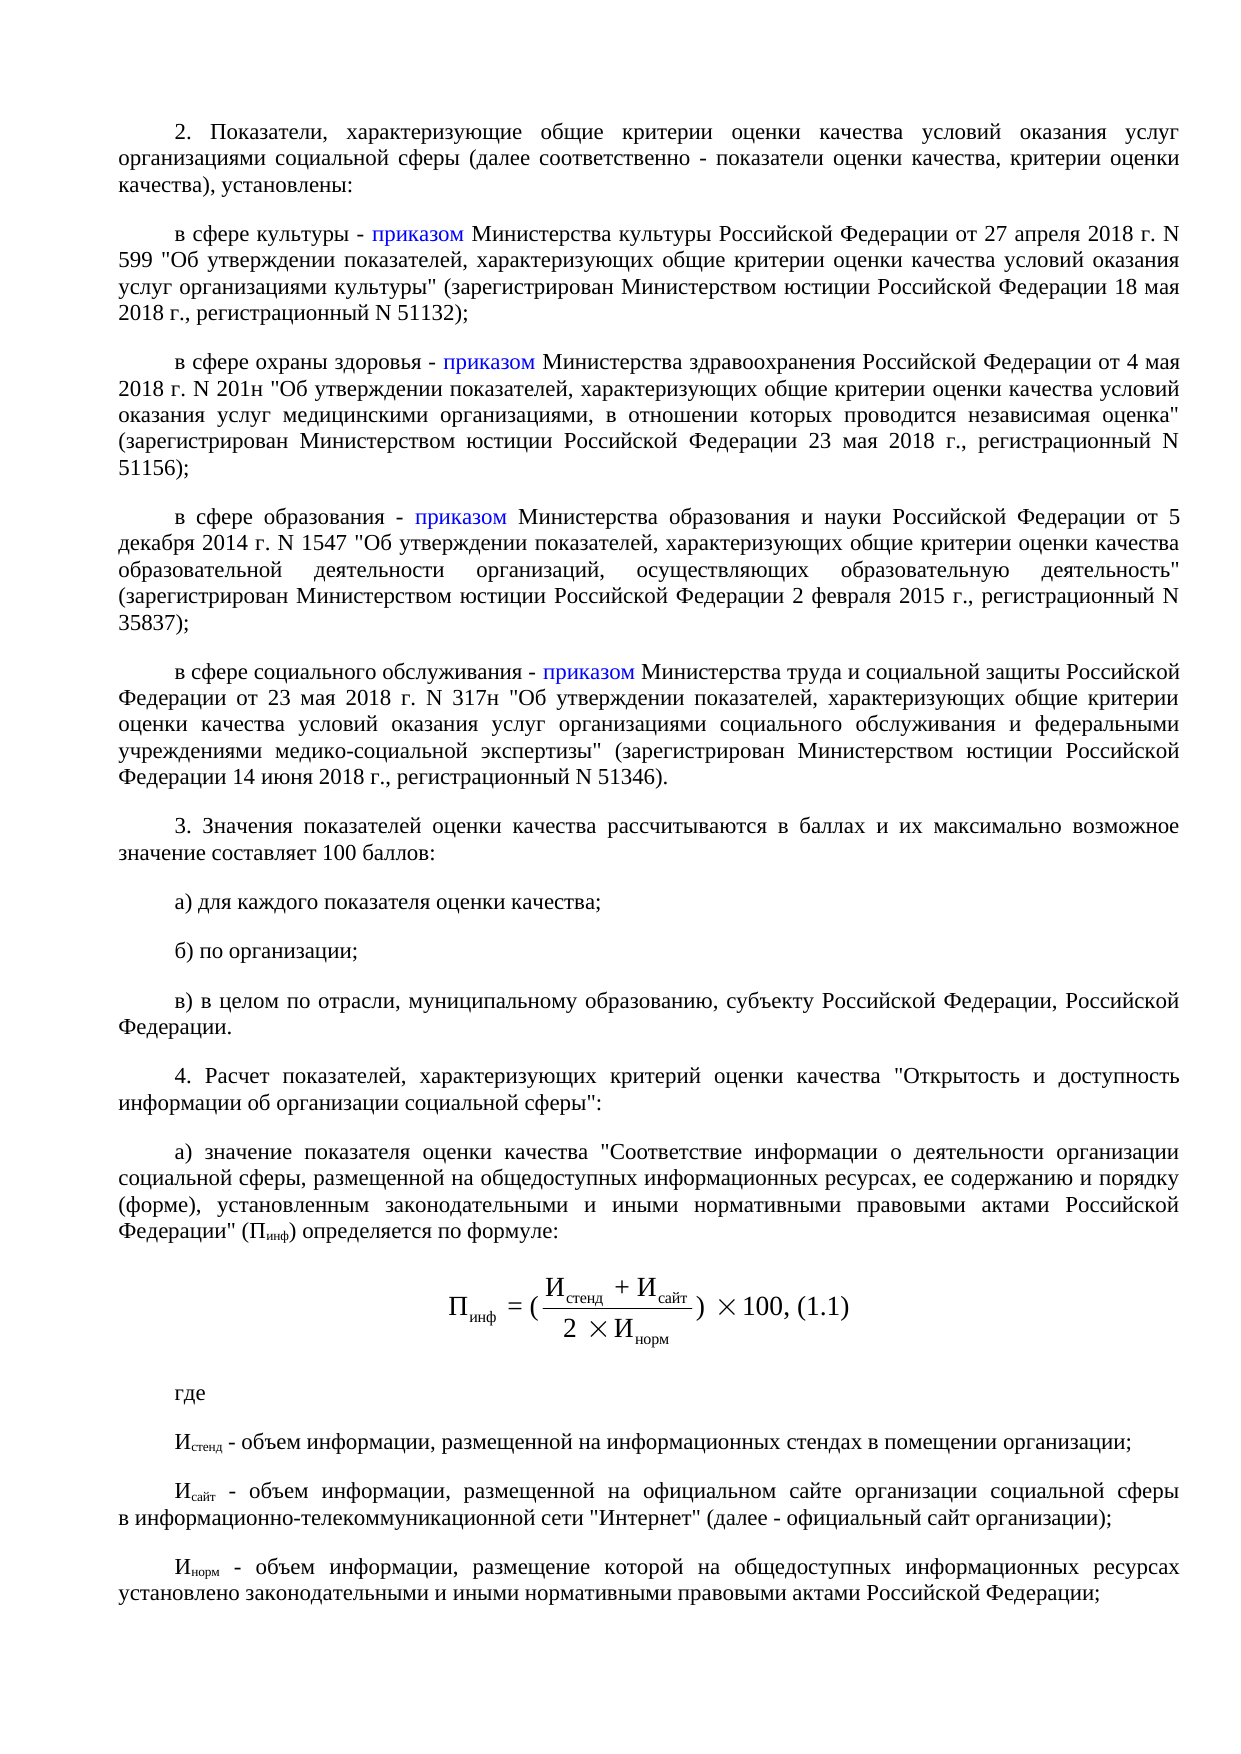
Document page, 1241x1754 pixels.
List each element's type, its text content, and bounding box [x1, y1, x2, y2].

text где [118, 1379, 1181, 1405]
text 4. Расчет показателей, характеризующих критерий оценки качества "Открытость и доступность информации об организации социальной сферы": [118, 1062, 1181, 1115]
text в сфере охраны здоровья - приказом Министерства здравоохранения Российской Федерации от 4 мая 2018 г. N 201н "Об утверждении показателей, характеризующих общие критерии оценки качества условий оказания услуг медицинскими организациями, в отношении которых проводится независимая оценка" (зарегистрирован Министерством юстиции Российской Федерации 23 мая 2018 г., регистрационный N 51156); [118, 348, 1181, 480]
text Инорм - объем информации, размещение которой на общедоступных информационных ресурсах установлено законодательными и иными нормативными правовыми актами Российской Федерации; [118, 1553, 1181, 1606]
text Исайт - объем информации, размещенной на официальном сайте организации социальной сферы в информационно-телекоммуникационной сети "Интернет" (далее - официальный сайт организации); [118, 1477, 1181, 1530]
text а) значение показателя оценки качества "Соответствие информации о деятельности организации социальной сферы, размещенной на общедоступных информационных ресурсах, ее содержанию и порядку (форме), установленным законодательными и иными нормативными правовыми актами Российской Федерации" (Пинф) определяется по формуле: [118, 1138, 1181, 1243]
text 3. Значения показателей оценки качества рассчитываются в баллах и их максимально возможное значение составляет 100 баллов: [118, 812, 1181, 865]
text б) по организации; [118, 937, 1181, 964]
text в сфере культуры - приказом Министерства культуры Российской Федерации от 27 апреля 2018 г. N 599 "Об утверждении показателей, характеризующих общие критерии оценки качества условий оказания услуг организациями культуры" (зарегистрирован Министерством юстиции Российской Федерации 18 мая 2018 г., регистрационный N 51132); [118, 220, 1181, 326]
text Истенд - объем информации, размещенной на информационных стендах в помещении организации; [118, 1428, 1181, 1454]
text 2. Показатели, характеризующие общие критерии оценки качества условий оказания услуг организациями социальной сферы (далее соответственно - показатели оценки качества, критерии оценки качества), установлены: [118, 118, 1181, 197]
text в сфере социального обслуживания - приказом Министерства труда и социальной защиты Российской Федерации от 23 мая 2018 г. N 317н "Об утверждении показателей, характеризующих общие критерии оценки качества условий оказания услуг организациями социального обслуживания и федеральными учреждениями медико-социальной экспертизы" (зарегистрирован Министерством юстиции Российской Федерации 14 июня 2018 г., регистрационный N 51346). [118, 658, 1181, 789]
text а) для каждого показателя оценки качества; [118, 888, 1181, 914]
text в) в целом по отрасли, муниципальному образованию, субъекту Российской Федерации, Российской Федерации. [118, 987, 1181, 1039]
text в сфере образования - приказом Министерства образования и науки Российской Федерации от 5 декабря 2014 г. N 1547 "Об утверждении показателей, характеризующих общие критерии оценки качества образовательной деятельности организаций, осуществляющих образовательную деятельность" (зарегистрирован Министерством юстиции Российской Федерации 2 февраля 2015 г., регистрационный N 35837); [118, 503, 1181, 635]
